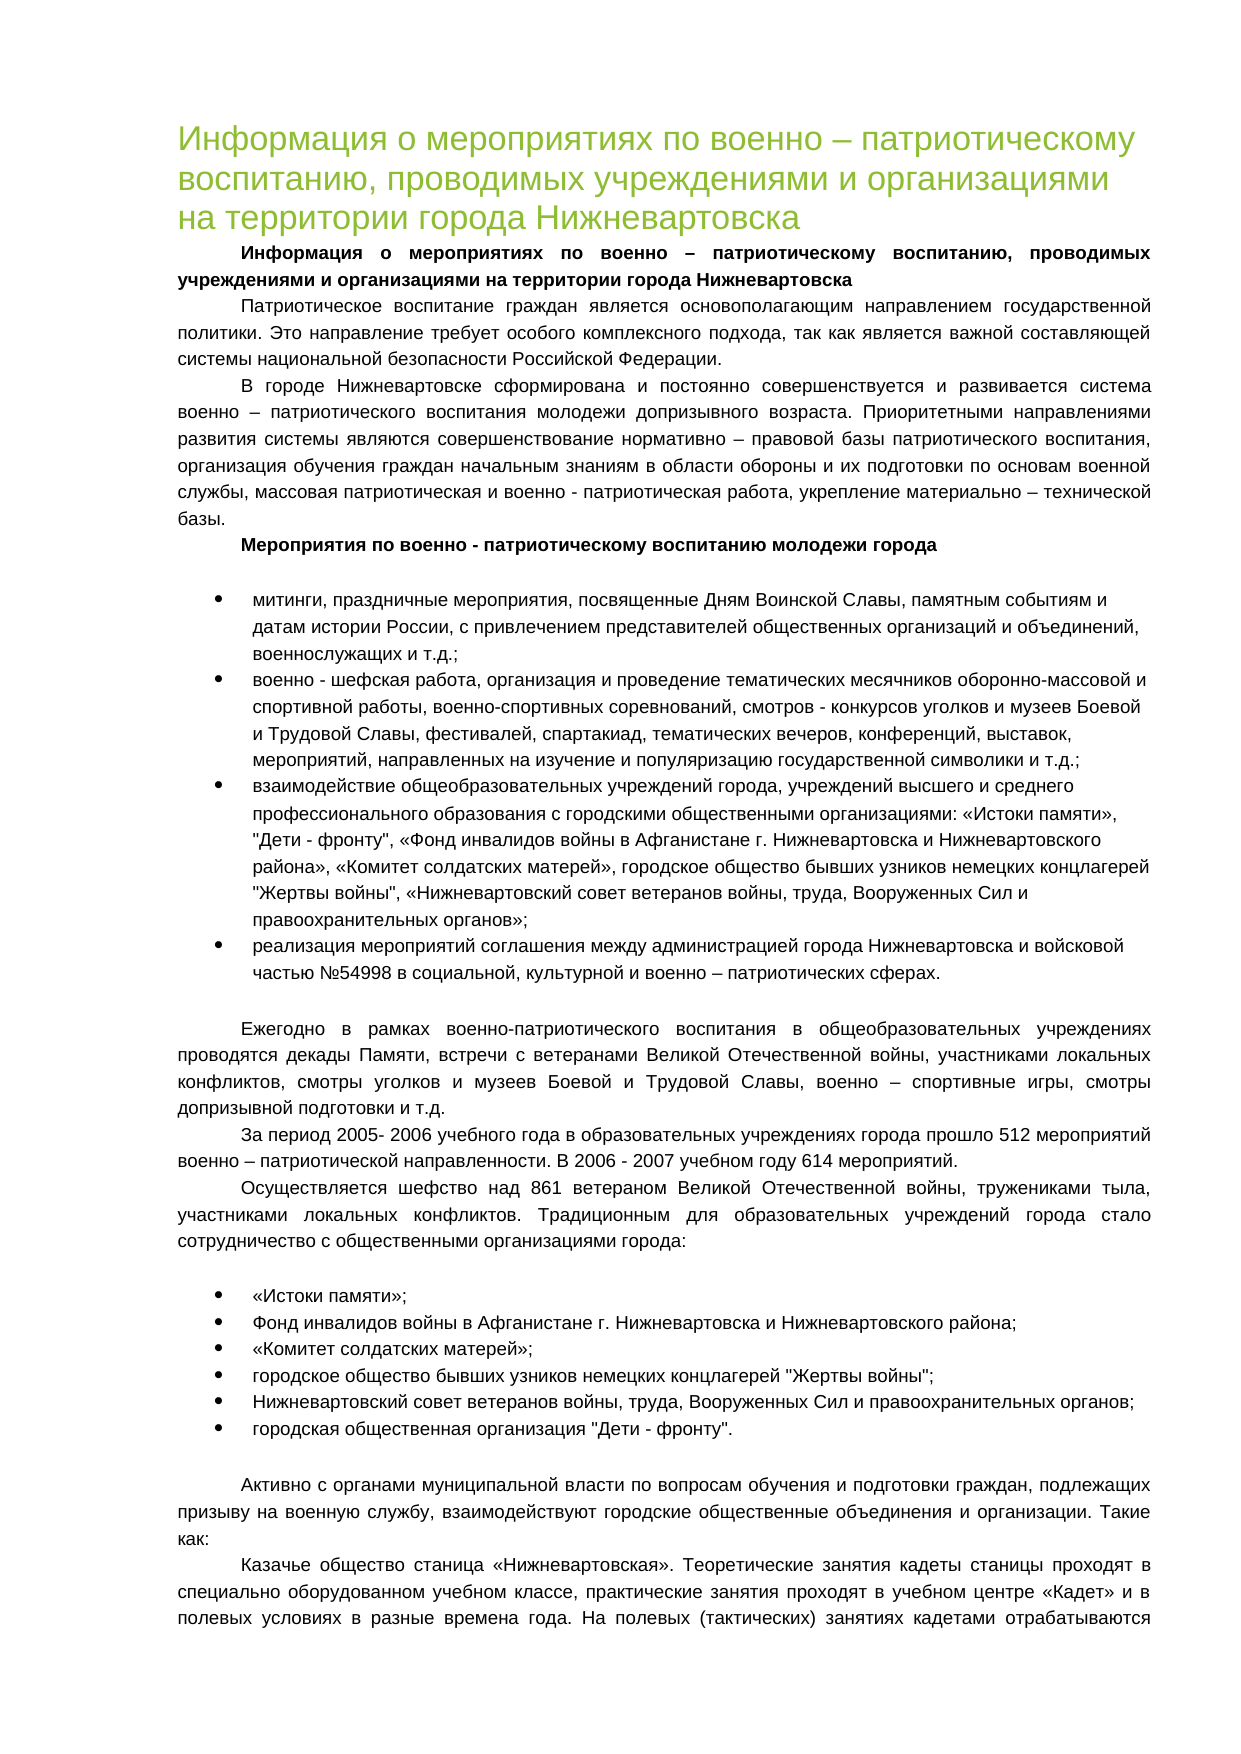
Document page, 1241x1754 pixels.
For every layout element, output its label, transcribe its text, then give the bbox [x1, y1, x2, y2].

list взаимодействие общеобразовательных учреждений города, учреждений высшего и среднего профессионального образования с городскими общественными организациями: «Истоки памяти», "Дети - фронту", «Фонд инвалидов войны в Афганистане г. Нижневартовска и Нижневартовского района», «Комитет солдатских матерей», городское общество бывших узников немецких концлагерей "Жертвы войны", «Нижневартовский совет ветеранов войны, труда, Вооруженных Сил и правоохранительных органов»; [215, 771, 1152, 930]
list городская общественная организация "Дети - фронту". [215, 1413, 1152, 1440]
list «Комитет солдатских матерей»; [215, 1334, 1152, 1360]
list митинги, праздничные мероприятия, посвященные Дням Воинской Славы, памятным событиям и датам истории России, с привлечением представителей общественных организаций и объединений, военнослужащих и т.д.; [215, 585, 1152, 664]
list реализация мероприятий соглашения между администрацией города Нижневартовска и войсковой частью №54998 в социальной, культурной и военно – патриотических сферах. [215, 930, 1152, 983]
text Активно с органами муниципальной власти по вопросам обучения и подготовки граждан, подлежащих призыву на военную службу, взаимодействуют городские общественные объединения и организации. Такие как: [177, 1469, 1152, 1549]
text Осуществляется шефство над 861 ветераном Великой Отечественной войны, тружениками тыла, участниками локальных конфликтов. Традиционным для образовательных учреждений города стало сотрудничество с общественными организациями города: [177, 1172, 1152, 1251]
list военно - шефская работа, организация и проведение тематических месячников оборонно-массовой и спортивной работы, военно-спортивных соревнований, смотров - конкурсов уголков и музеев Боевой и Трудовой Славы, фестивалей, спартакиад, тематических вечеров, конференций, выставок, мероприятий, направленных на изучение и популяризацию государственной символики и т.д.; [215, 664, 1152, 771]
text За период 2005- 2006 учебного года в образовательных учреждениях города прошло 512 мероприятий военно – патриотической направленности. В 2006 - 2007 учебном году 614 мероприятий. [177, 1119, 1152, 1172]
list Фонд инвалидов войны в Афганистане г. Нижневартовска и Нижневартовского района; [215, 1307, 1152, 1334]
text Информация о мероприятиях по военно – патриотическому воспитанию, проводимых учреждениями и организациями на территории города Нижневартовска [177, 118, 1152, 237]
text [177, 1549, 1152, 1628]
text Патриотическое воспитание граждан является основополагающим направлением государственной политики. Это направление требует особого комплексного подхода, так как является важной составляющей системы национальной безопасности Российской Федерации. [177, 290, 1152, 370]
text Мероприятия по военно - патриотическому воспитанию молодежи города [177, 529, 1152, 556]
list городское общество бывших узников немецких концлагерей "Жертвы войны"; [215, 1360, 1152, 1387]
list «Истоки памяти»; [215, 1281, 1152, 1307]
text Информация о мероприятиях по военно – патриотическому воспитанию, проводимых учреждениями и организациями на территории города Нижневартовска [177, 237, 1152, 290]
list Нижневартовский совет ветеранов войны, труда, Вооруженных Сил и правоохранительных органов; [215, 1387, 1152, 1413]
text Ежегодно в рамках военно-патриотического воспитания в общеобразовательных учреждениях проводятся декады Памяти, встречи с ветеранами Великой Отечественной войны, участниками локальных конфликтов, смотры уголков и музеев Боевой и Трудовой Славы, военно – спортивные игры, смотры допризывной подготовки и т.д. [177, 1012, 1152, 1119]
text В городе Нижневартовске сформирована и постоянно совершенствуется и развивается система военно – патриотического воспитания молодежи допризывного возраста. Приоритетными направлениями развития системы являются совершенствование нормативно – правовой базы патриотического воспитания, организация обучения граждан начальным знаниям в области обороны и их подготовки по основам военной службы, массовая патриотическая и военно - патриотическая работа, укрепление материально – технической базы. [177, 370, 1152, 529]
